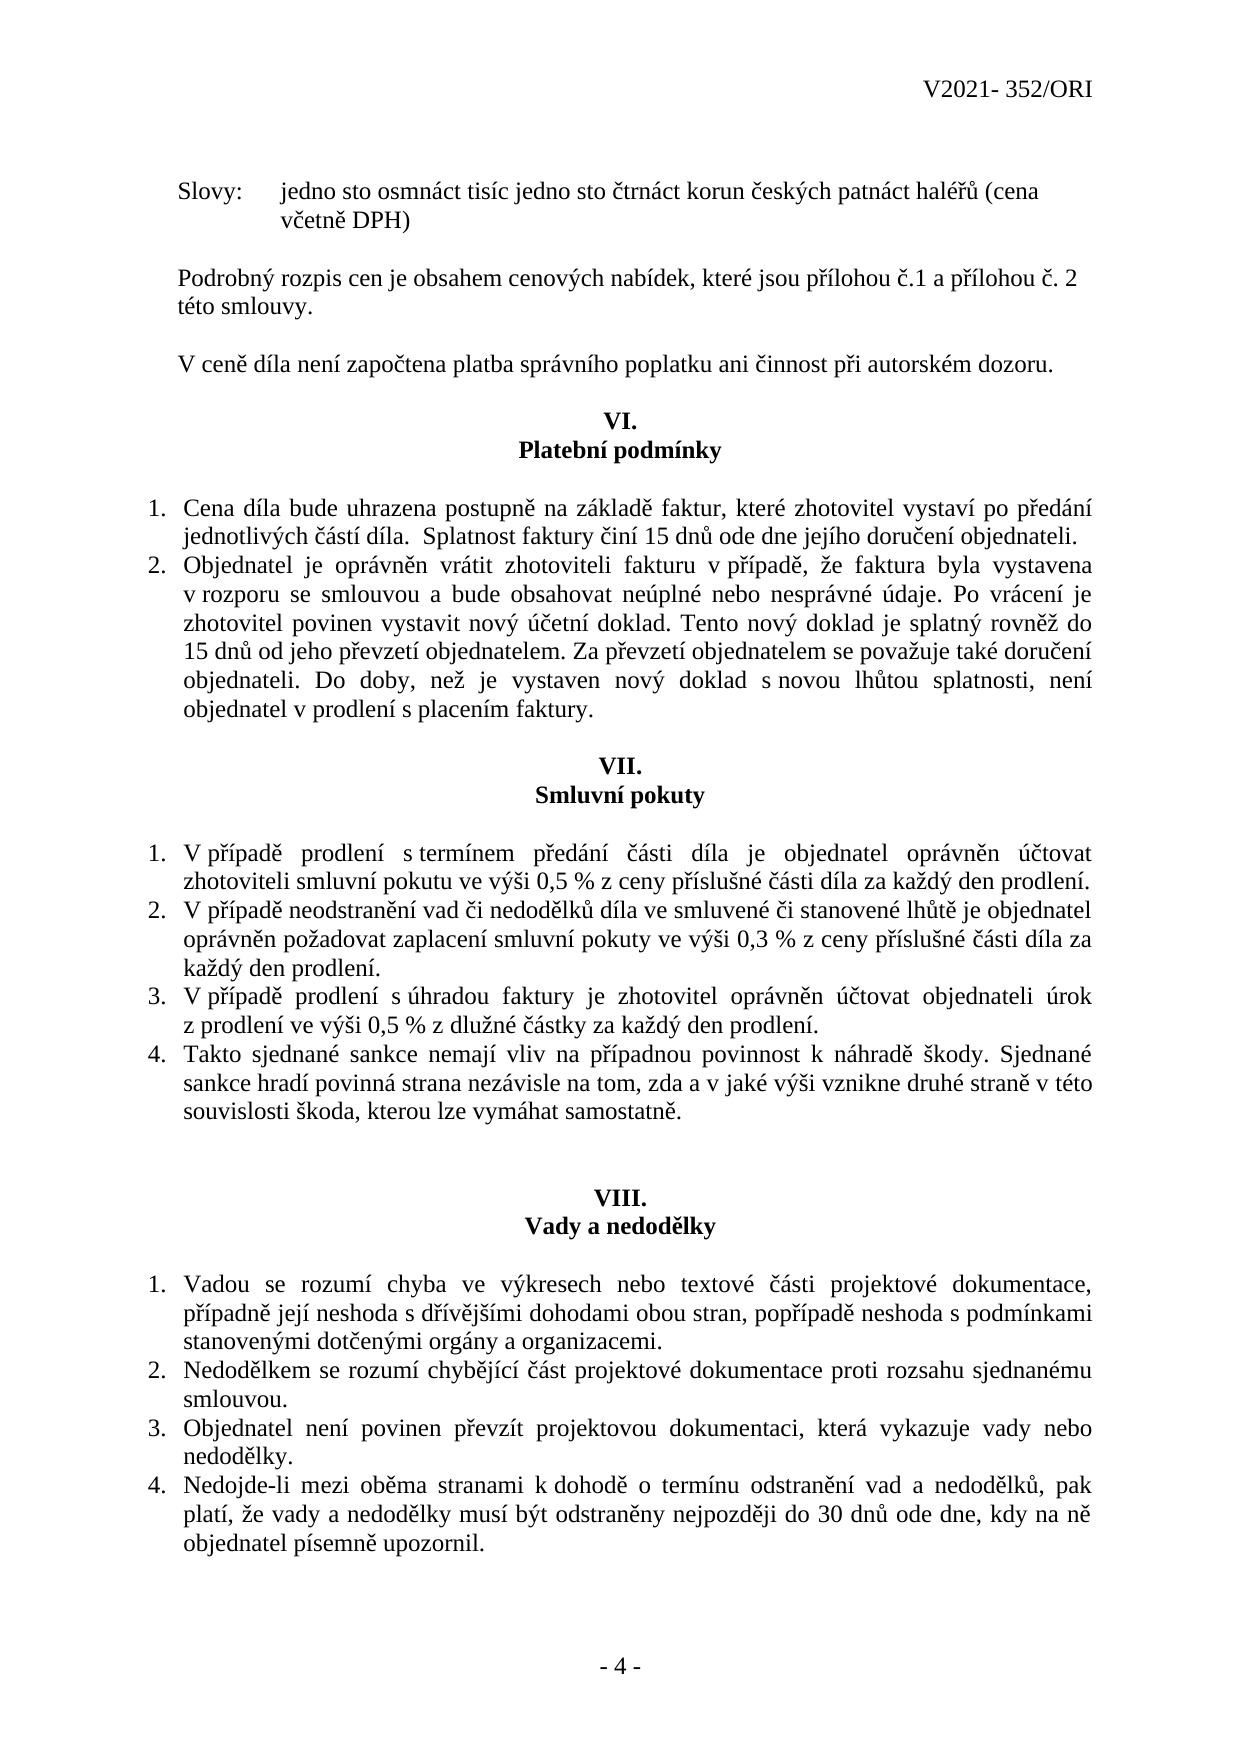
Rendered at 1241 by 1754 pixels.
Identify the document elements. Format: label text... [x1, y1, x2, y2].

list V případě neodstranění vad či nedodělků díla ve smluvené či stanovené lhůtě je objednatel oprávněn požadovat zaplacení smluvní pokuty ve výši 0,3 % z ceny příslušné části díla za každý den prodlení. [148, 895, 1093, 981]
subtitle Vady a nedodělky [148, 1211, 1093, 1240]
text VI. [148, 406, 1093, 435]
list Nedodělkem se rozumí chybějící část projektové dokumentace proti rozsahu sjednanému smlouvou. [148, 1355, 1093, 1413]
list V případě prodlení s úhradou faktury je zhotovitel oprávněn účtovat objednateli úrok z prodlení ve výši 0,5 % z dlužné částky za každý den prodlení. [148, 981, 1093, 1039]
text Platební podmínky [148, 435, 1093, 464]
list Objednatel je oprávněn vrátit zhotoviteli fakturu v případě, že faktura byla vystavena v rozporu se smlouvou a bude obsahovat neúplné nebo nesprávné údaje. Po vrácení je zhotovitel povinen vystavit nový účetní doklad. Tento nový doklad je splatný rovněž do 15 dnů od jeho převzetí objednatelem. Za převzetí objednatelem se považuje také doručení objednateli. Do doby, než je vystaven nový doklad s novou lhůtou splatnosti, není objednatel v prodlení s placením faktury. [148, 550, 1093, 723]
text Slovy: jedno sto osmnáct tisíc jedno sto čtrnáct korun českých patnáct haléřů (cena včetně DPH) [177, 176, 1093, 234]
text Smluvní pokuty [148, 780, 1093, 809]
list Vadou se rozumí chyba ve výkresech nebo textové části projektové dokumentace, případně její neshoda s dřívějšími dohodami obou stran, popřípadě neshoda s podmínkami stanovenými dotčenými orgány a organizacemi. [148, 1269, 1093, 1355]
text V ceně díla není započtena platba správního poplatku ani činnost při autorském dozoru. [177, 349, 1093, 378]
list Cena díla bude uhrazena postupně na základě faktur, které zhotovitel vystaví po předání jednotlivých částí díla. Splatnost faktury činí 15 dnů ode dne jejího doručení objednateli. [148, 493, 1093, 550]
list Objednatel není povinen převzít projektovou dokumentaci, která vykazuje vady nebo nedodělky. [148, 1413, 1093, 1470]
list Nedojde-li mezi oběma stranami k dohodě o termínu odstranění vad a nedodělků, pak platí, že vady a nedodělky musí být odstraněny nejpozději do 30 dnů ode dne, kdy na ně objednatel písemně upozornil. [148, 1470, 1093, 1556]
text Podrobný rozpis cen je obsahem cenových nabídek, které jsou přílohou č.1 a přílohou č. 2 této smlouvy. [177, 263, 1093, 320]
list Takto sjednané sankce nemají vliv na případnou povinnost k náhradě škody. Sjednané sankce hradí povinná strana nezávisle na tom, zda a v jaké výši vznikne druhé straně v této souvislosti škoda, kterou lze vymáhat samostatně. [148, 1039, 1093, 1125]
text VIII. [148, 1183, 1093, 1211]
text VII. [148, 751, 1093, 780]
list V případě prodlení s termínem předání části díla je objednatel oprávněn účtovat zhotoviteli smluvní pokutu ve výši 0,5 % z ceny příslušné části díla za každý den prodlení. [148, 838, 1093, 895]
